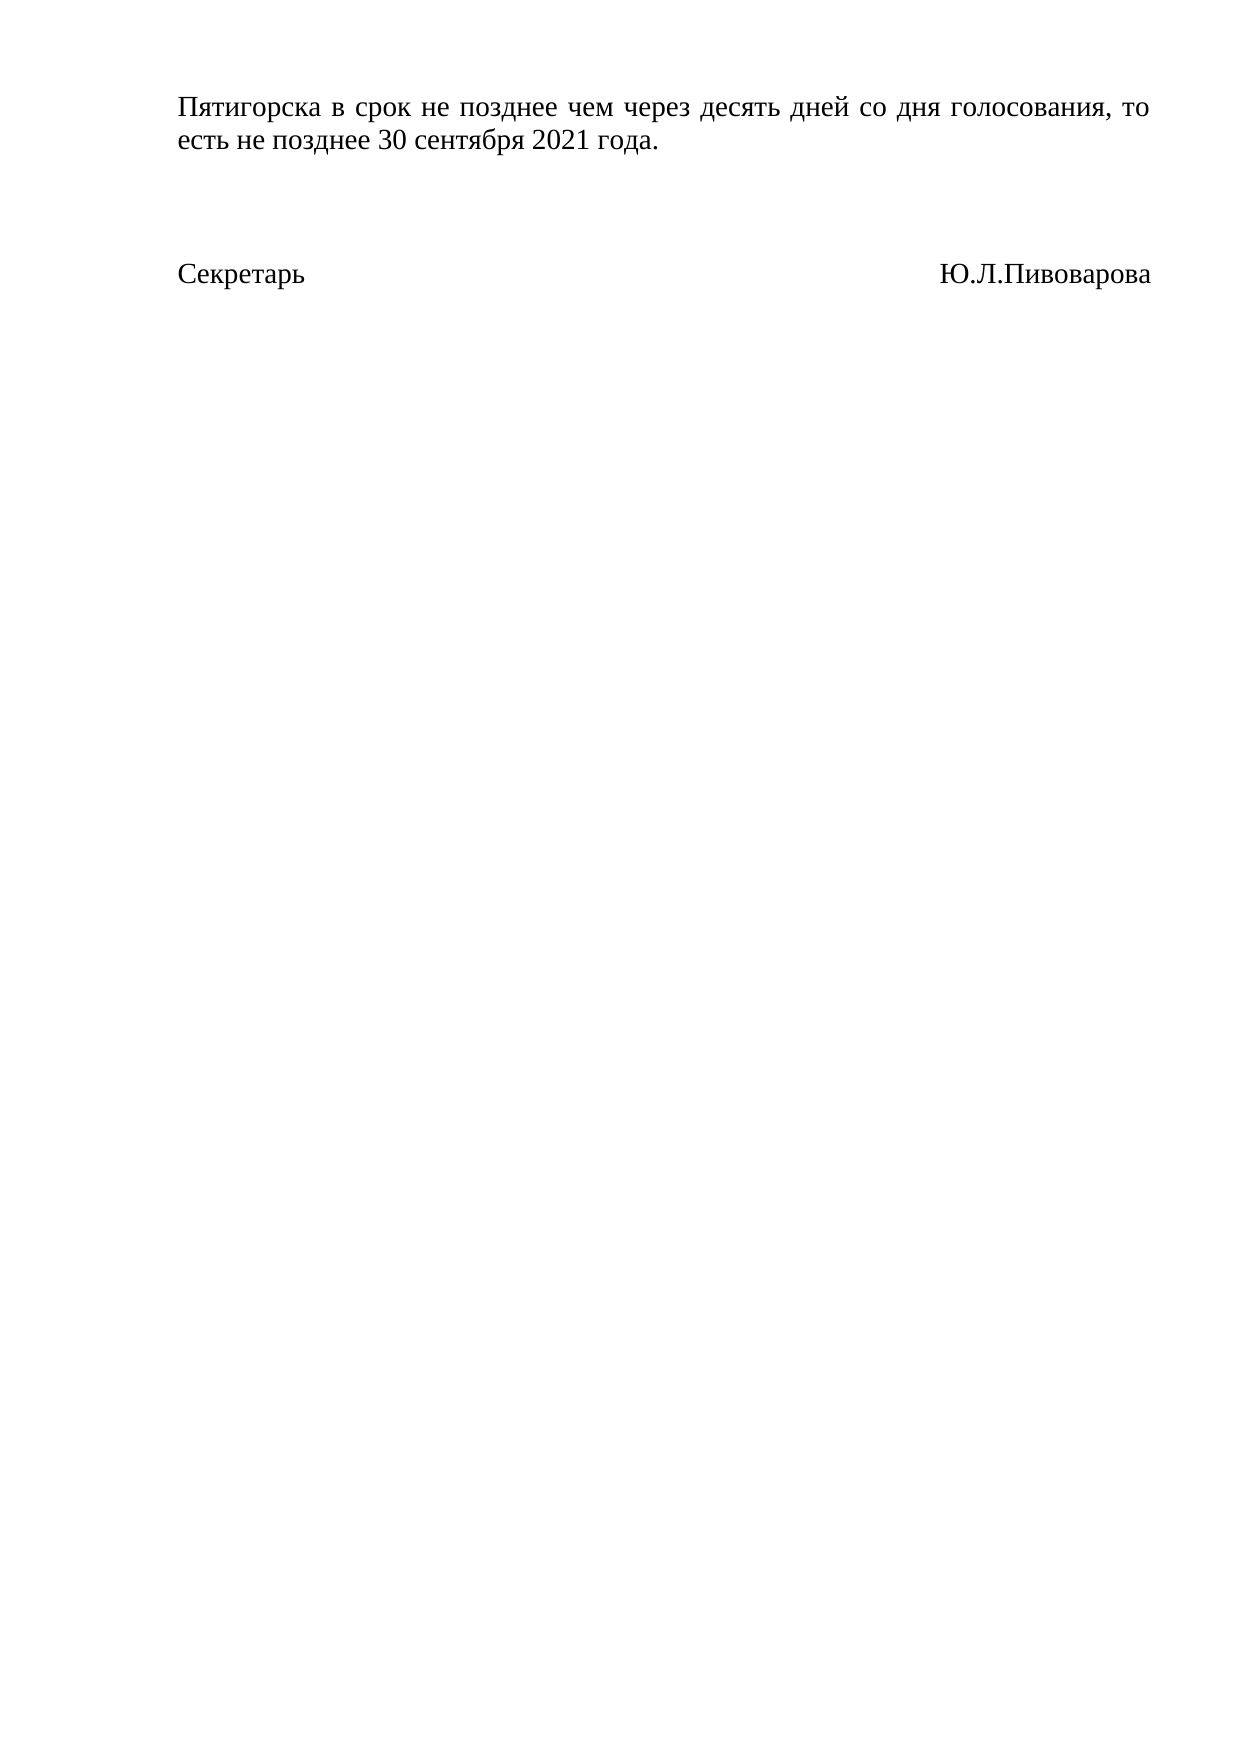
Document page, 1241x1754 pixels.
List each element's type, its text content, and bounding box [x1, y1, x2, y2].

text Секретарь Ю.Л.Пивоварова [177, 256, 1152, 290]
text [177, 89, 1152, 156]
